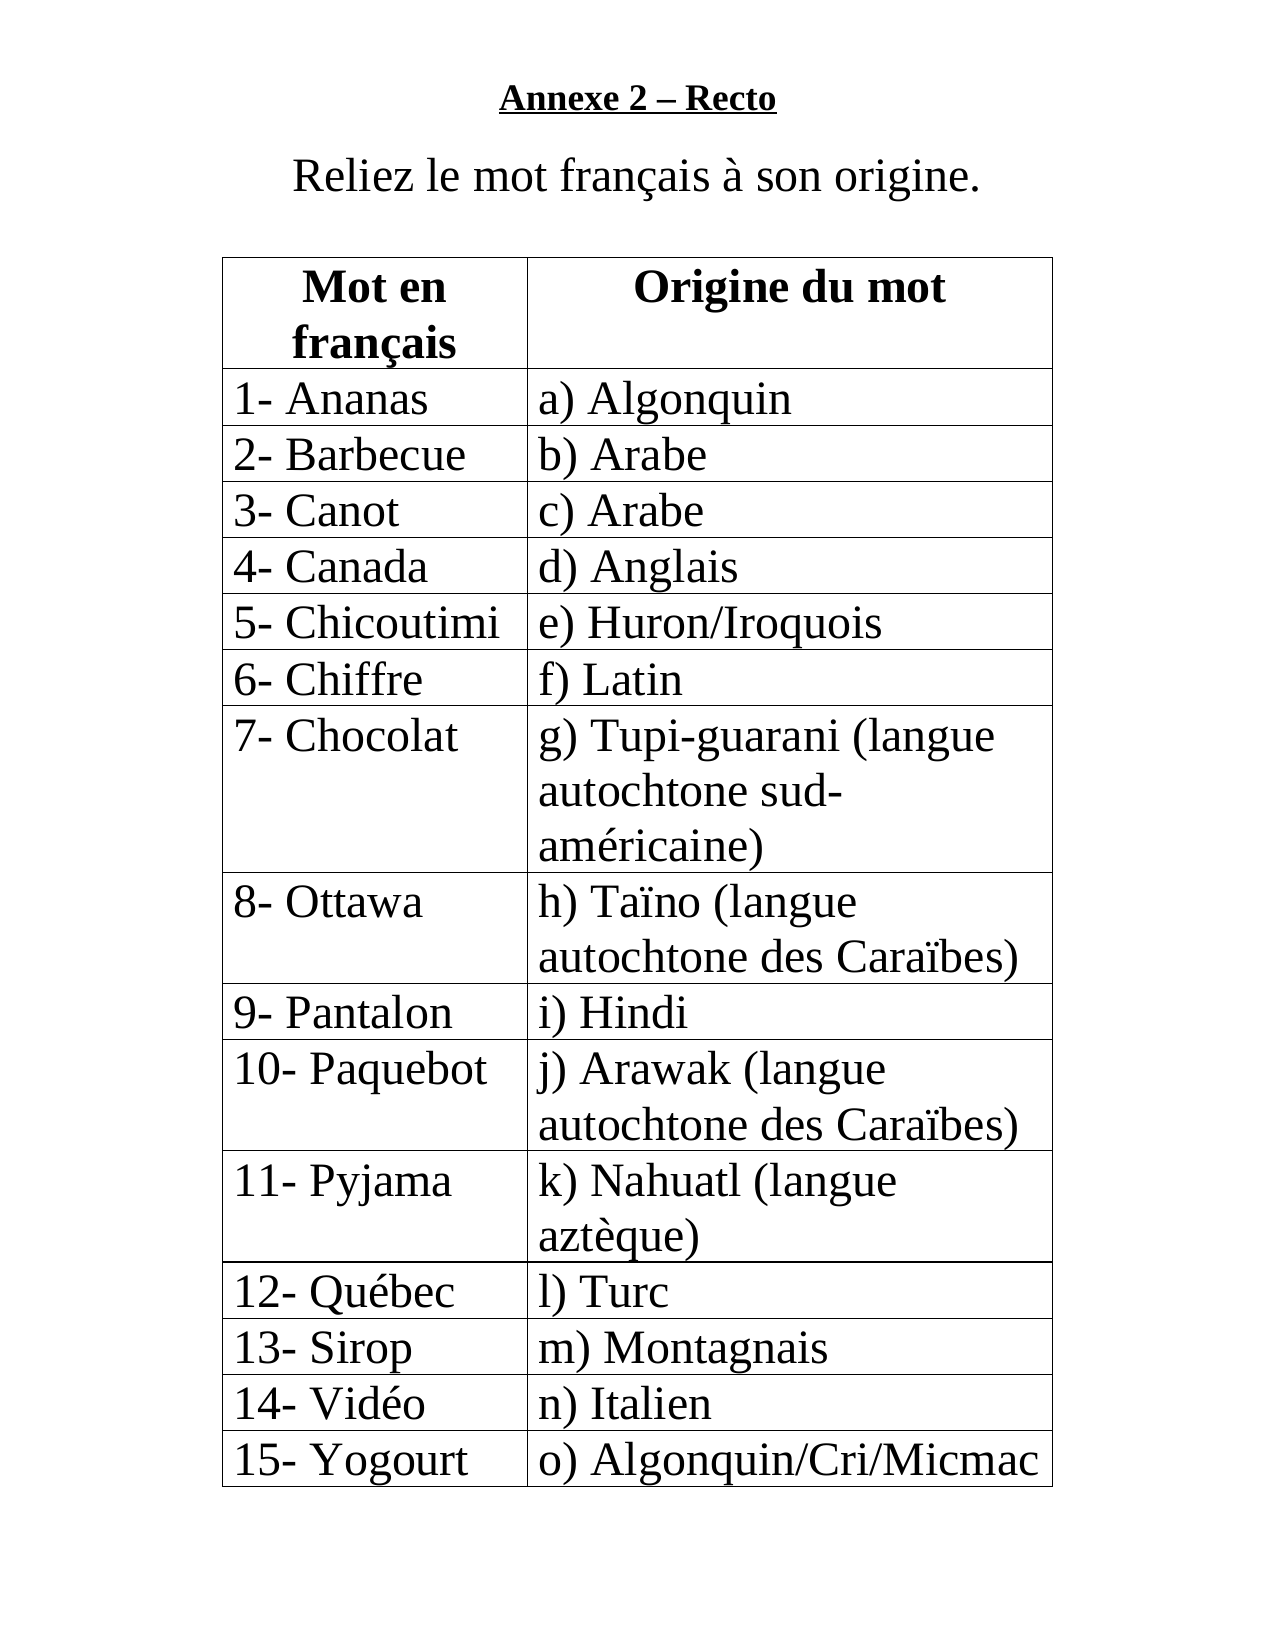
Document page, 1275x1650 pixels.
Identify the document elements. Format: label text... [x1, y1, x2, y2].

table_cell m) Montagnais [528, 1319, 1052, 1374]
table_cell 4- Canada [223, 538, 527, 593]
table_cell 11- Pyjama [223, 1151, 527, 1261]
table_cell k) Nahuatl (langue aztèque) [528, 1151, 1052, 1261]
table_cell 12- Québec [223, 1263, 527, 1318]
table_cell 3- Canot [223, 482, 527, 537]
table_cell 10- Paquebot [223, 1040, 527, 1150]
table_cell a) Algonquin [528, 369, 1052, 424]
table_cell 1- Ananas [223, 369, 527, 424]
table_cell g) Tupi-guarani (langue autochtone sud-américaine) [528, 706, 1052, 872]
text Reliez le mot français à son origine. [75, 147, 1200, 202]
table_cell o) Algonquin/Cri/Micmac [528, 1431, 1052, 1486]
table_cell d) Anglais [528, 538, 1052, 593]
table_cell 7- Chocolat [223, 706, 527, 872]
table_cell l) Turc [528, 1263, 1052, 1318]
table_cell 5- Chicoutimi [223, 594, 527, 649]
table_cell b) Arabe [528, 426, 1052, 481]
table_header Origine du mot [528, 258, 1052, 368]
table_cell c) Arabe [528, 482, 1052, 537]
table_cell i) Hindi [528, 984, 1052, 1039]
table_cell 6- Chiffre [223, 650, 527, 705]
table_cell 2- Barbecue [223, 426, 527, 481]
table_cell 15- Yogourt [223, 1431, 527, 1486]
table_cell 13- Sirop [223, 1319, 527, 1374]
table_cell e) Huron/Iroquois [528, 594, 1052, 649]
text Annexe 2 – Recto [75, 75, 1200, 118]
table_cell 9- Pantalon [223, 984, 527, 1039]
table_cell h) Taïno (langue autochtone des Caraïbes) [528, 873, 1052, 983]
table_cell f) Latin [528, 650, 1052, 705]
table_header Mot en français [223, 258, 527, 368]
table_cell n) Italien [528, 1375, 1052, 1430]
table_cell 8- Ottawa [223, 873, 527, 983]
table_cell 14- Vidéo [223, 1375, 527, 1430]
table_cell j) Arawak (langue autochtone des Caraïbes) [528, 1040, 1052, 1150]
